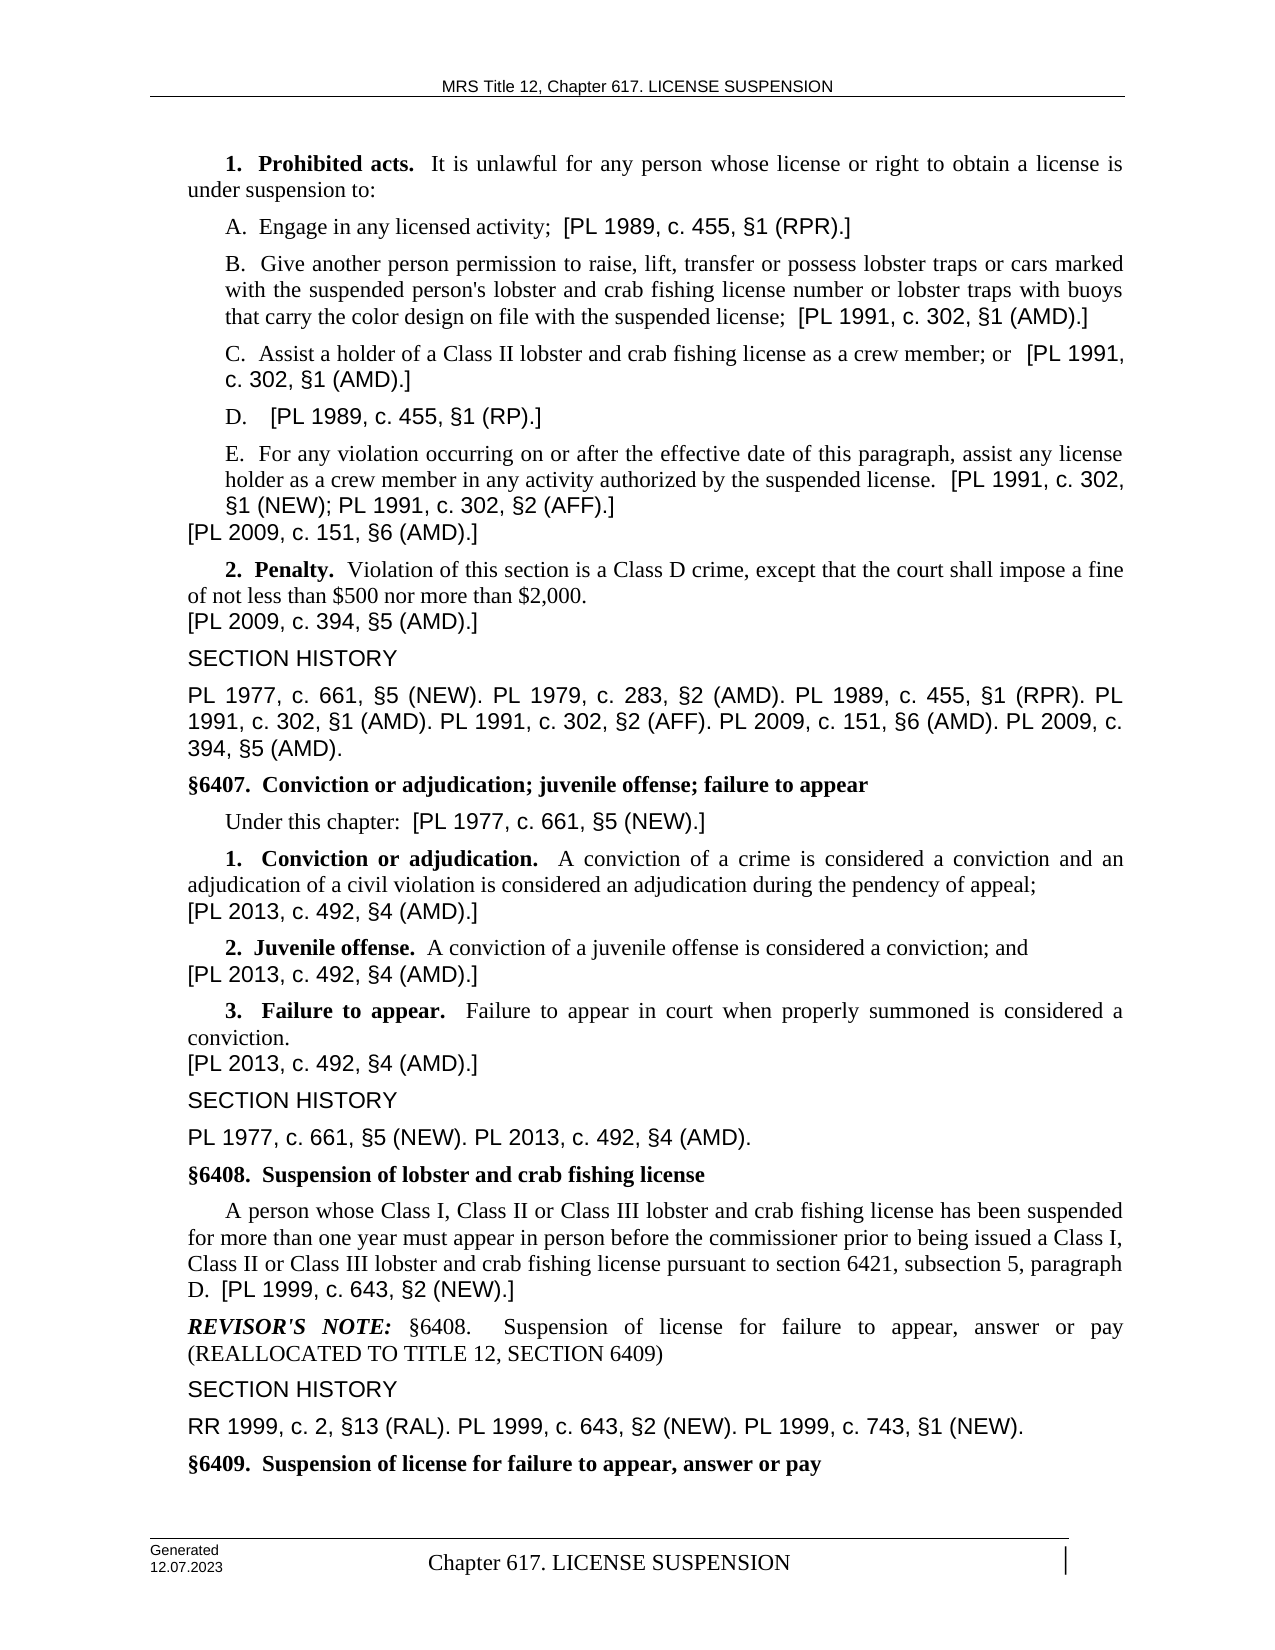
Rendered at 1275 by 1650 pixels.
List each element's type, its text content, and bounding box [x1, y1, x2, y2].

text RR 1999, c. 2, §13 (RAL). PL 1999, c. 643, §2 (NEW). PL 1999, c. 743, §1 (NEW). [187, 1413, 1125, 1439]
text A. Engage in any licensed activity; [PL 1989, c. 455, §1 (RPR).] [225, 213, 1125, 239]
text [PL 2013, c. 492, §4 (AMD).] [187, 1050, 1125, 1077]
text 3. Failure to appear. Failure to appear in court when properly summoned is considered a conviction. [187, 998, 1125, 1050]
text §6407. Conviction or adjudication; juvenile offense; failure to appear [187, 771, 1125, 798]
text [PL 2009, c. 151, §6 (AMD).] [187, 519, 1125, 545]
text D. [PL 1989, c. 455, §1 (RP).] [225, 403, 1125, 429]
text PL 1977, c. 661, §5 (NEW). PL 2013, c. 492, §4 (AMD). [187, 1124, 1125, 1150]
text E. For any violation occurring on or after the effective date of this paragraph, assist any license holder as a crew member in any activity authorized by the suspended license. [PL 1991, c. 302, §1 (NEW); PL 1991, c. 302, §2 (AFF).] [225, 440, 1125, 519]
text Revisor's Note: §6408. Suspension of license for failure to appear, answer or pay (REALLOCATED TO TITLE 12, SECTION 6409) [187, 1313, 1125, 1366]
text SECTION HISTORY [187, 1087, 1125, 1113]
text B. Give another person permission to raise, lift, transfer or possess lobster traps or cars marked with the suspended person's lobster and crab fishing license number or lobster traps with buoys that carry the color design on file with the suspended license; [PL 1991, c. 302, §1 (AMD).] [225, 250, 1125, 329]
text [PL 2013, c. 492, §4 (AMD).] [187, 898, 1125, 924]
text 1. Prohibited acts. It is unlawful for any person whose license or right to obtain a license is under suspension to: [187, 150, 1125, 203]
text A person whose Class I, Class II or Class III lobster and crab fishing license has been suspended for more than one year must appear in person before the commissioner prior to being issued a Class I, Class II or Class III lobster and crab fishing license pursuant to section 6421, subsection 5, paragraph D. [PL 1999, c. 643, §2 (NEW).] [187, 1197, 1125, 1303]
text SECTION HISTORY [187, 1376, 1125, 1403]
text [PL 2013, c. 492, §4 (AMD).] [187, 961, 1125, 987]
text 2. Penalty. Violation of this section is a Class D crime, except that the court shall impose a fine of not less than $500 nor more than $2,000. [187, 556, 1125, 608]
text 2. Juvenile offense. A conviction of a juvenile offense is considered a conviction; and [187, 934, 1125, 961]
text 1. Conviction or adjudication. A conviction of a crime is considered a conviction and an adjudication of a civil violation is considered an adjudication during the pendency of appeal; [187, 845, 1125, 898]
text [PL 2009, c. 394, §5 (AMD).] [187, 608, 1125, 635]
text SECTION HISTORY [187, 645, 1125, 671]
text §6409. Suspension of license for failure to appear, answer or pay [187, 1450, 1125, 1476]
text Under this chapter: [PL 1977, c. 661, §5 (NEW).] [187, 808, 1125, 834]
text C. Assist a holder of a Class II lobster and crab fishing license as a crew member; or [PL 1991, c. 302, §1 (AMD).] [225, 339, 1125, 392]
text PL 1977, c. 661, §5 (NEW). PL 1979, c. 283, §2 (AMD). PL 1989, c. 455, §1 (RPR). PL 1991, c. 302, §1 (AMD). PL 1991, c. 302, §2 (AFF). PL 2009, c. 151, §6 (AMD). PL 2009, c. 394, §5 (AMD). [187, 682, 1125, 761]
text §6408. Suspension of lobster and crab fishing license [187, 1161, 1125, 1187]
